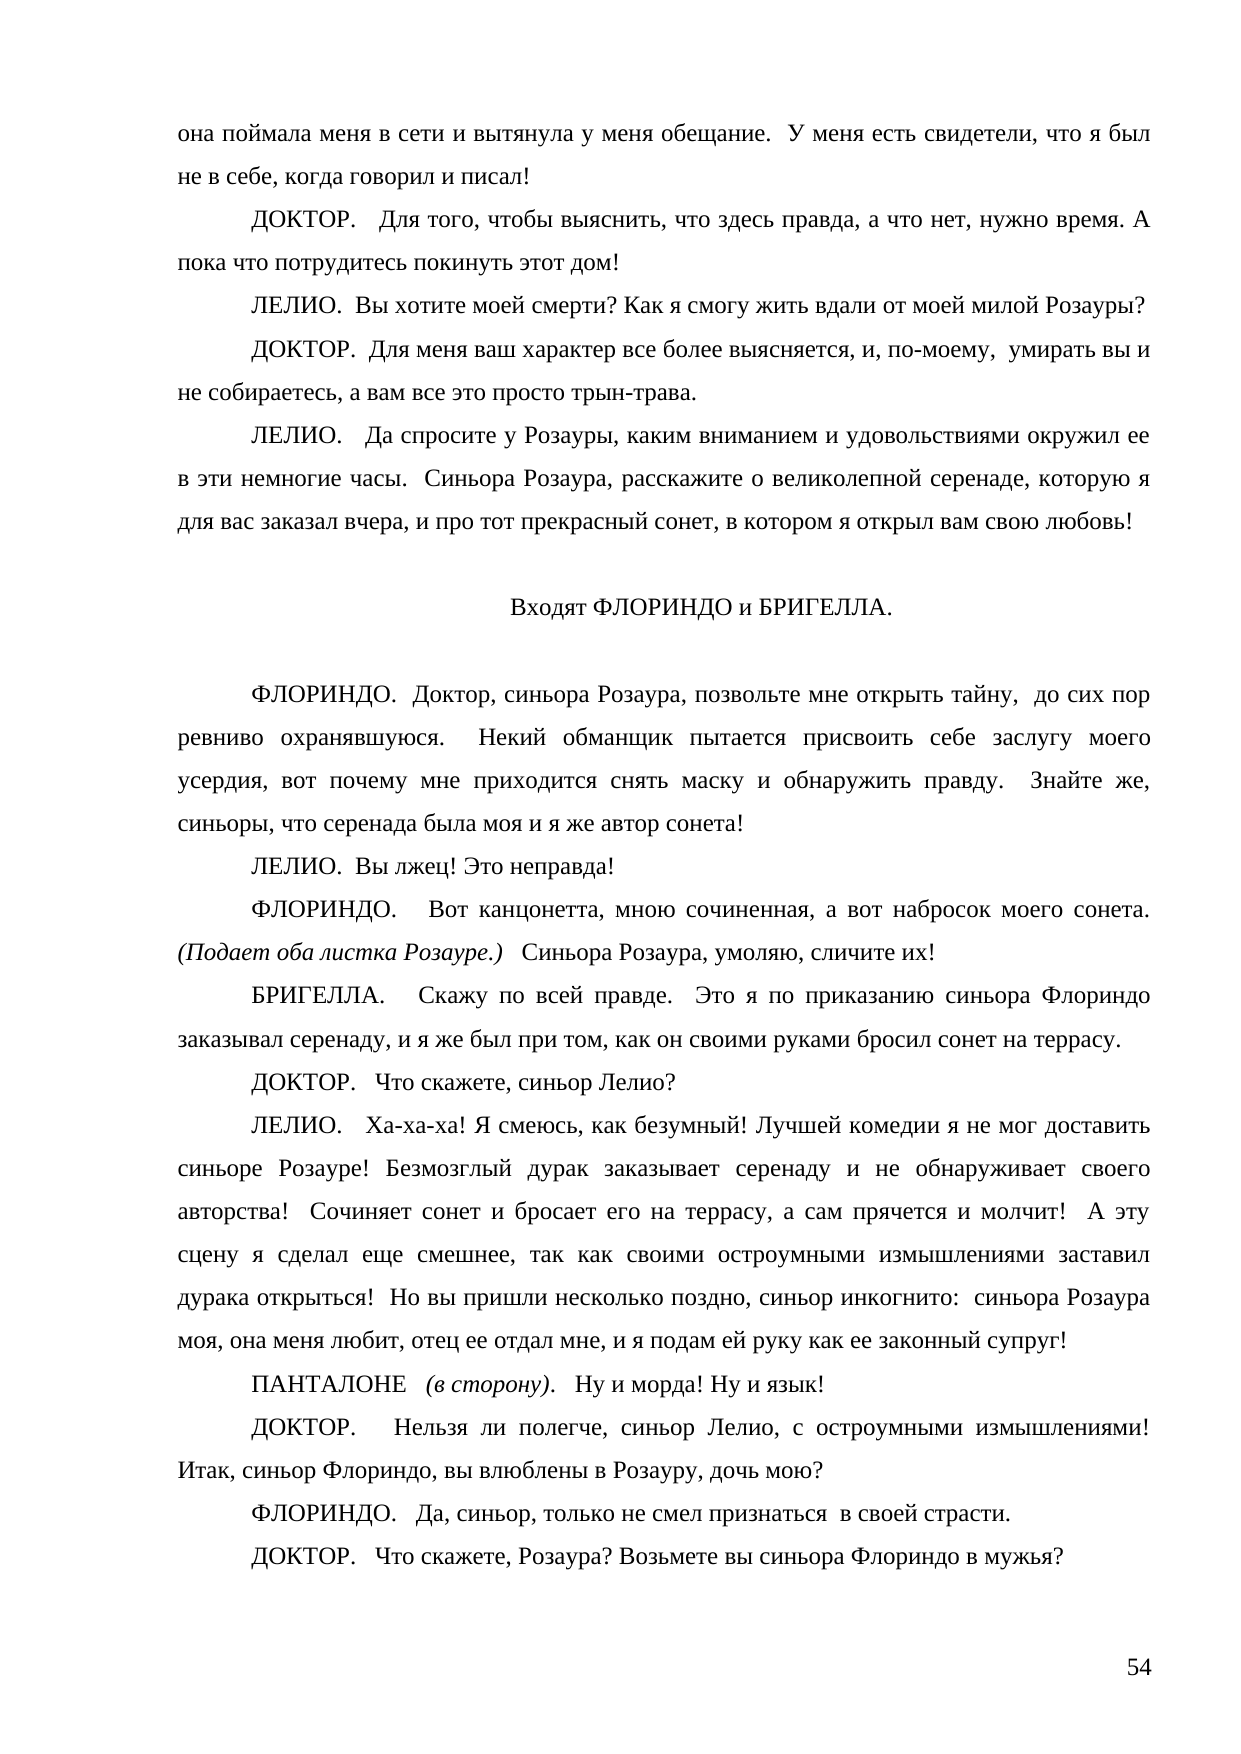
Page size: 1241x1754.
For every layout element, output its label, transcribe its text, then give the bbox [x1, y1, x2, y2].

text ДОКТОР. Для меня ваш характер все более выясняется, и, по-моему, умирать вы и не собираетесь, а вам все это просто трын-трава. [177, 334, 1152, 406]
text Входят ФЛОРИНДО и БРИГЕЛЛА. [177, 592, 1152, 621]
text ФЛОРИНДО. Вот канцонетта, мною сочиненная, а вот набросок моего сонета. (Подает оба листка Розауре.) Синьора Розаура, умоляю, сличите их! [177, 894, 1152, 966]
text БРИГЕЛЛА. Скажу по всей правде. Это я по приказанию синьора Флориндо заказывал серенаду, и я же был при том, как он своими руками бросил сонет на террасу. [177, 981, 1152, 1052]
text ЛЕЛИО. Вы хотите моей смерти? Как я смогу жить вдали от моей милой Розауры? [177, 291, 1152, 319]
text ФЛОРИНДО. Доктор, синьора Розаура, позвольте мне открыть тайну, до сих пор ревниво охранявшуюся. Некий обманщик пытается присвоить себе заслугу моего усердия, вот почему мне приходится снять маску и обнаружить правду. Знайте же, синьоры, что серенада была моя и я же автор сонета! [177, 679, 1152, 837]
text ЛЕЛИО. Вы лжец! Это неправда! [177, 851, 1152, 880]
text ЛЕЛИО. Ха-ха-ха! Я смеюсь, как безумный! Лучшей комедии я не мог доставить синьоре Розауре! Безмозглый дурак заказывает серенаду и не обнаруживает своего авторства! Сочиняет сонет и бросает его на террасу, а сам прячется и молчит! А эту сцену я сделал еще смешнее, так как своими остроумными измышлениями заставил дурака открыться! Но вы пришли несколько поздно, синьор инкогнито: синьора Розаура моя, она меня любит, отец ее отдал мне, и я подам ей руку как ее законный супруг! [177, 1110, 1152, 1354]
text ДОКТОР. Для того, чтобы выяснить, что здесь правда, а что нет, нужно время. А пока что потрудитесь покинуть этот дом! [177, 204, 1152, 276]
text ЛЕЛИО. Да спросите у Розауры, каким вниманием и удовольствиями окружил ее в эти немногие часы. Синьора Розаура, расскажите о великолепной серенаде, которую я для вас заказал вчера, и про тот прекрасный сонет, в котором я открыл вам свою любовь! [177, 420, 1152, 535]
text ДОКТОР. Что скажете, синьор Лелио? [177, 1067, 1152, 1096]
text ФЛОРИНДО. Да, синьор, только не смел признаться в своей страсти. [177, 1498, 1152, 1527]
text ДОКТОР. Что скажете, Розаура? Возьмете вы синьора Флориндо в мужья? [177, 1541, 1152, 1570]
text ПАНТАЛОНЕ (в сторону). Ну и морда! Ну и язык! [177, 1369, 1152, 1397]
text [177, 118, 1152, 190]
text ДОКТОР. Нельзя ли полегче, синьор Лелио, с остроумными измышлениями! Итак, синьор Флориндо, вы влюблены в Розауру, дочь мою? [177, 1412, 1152, 1484]
